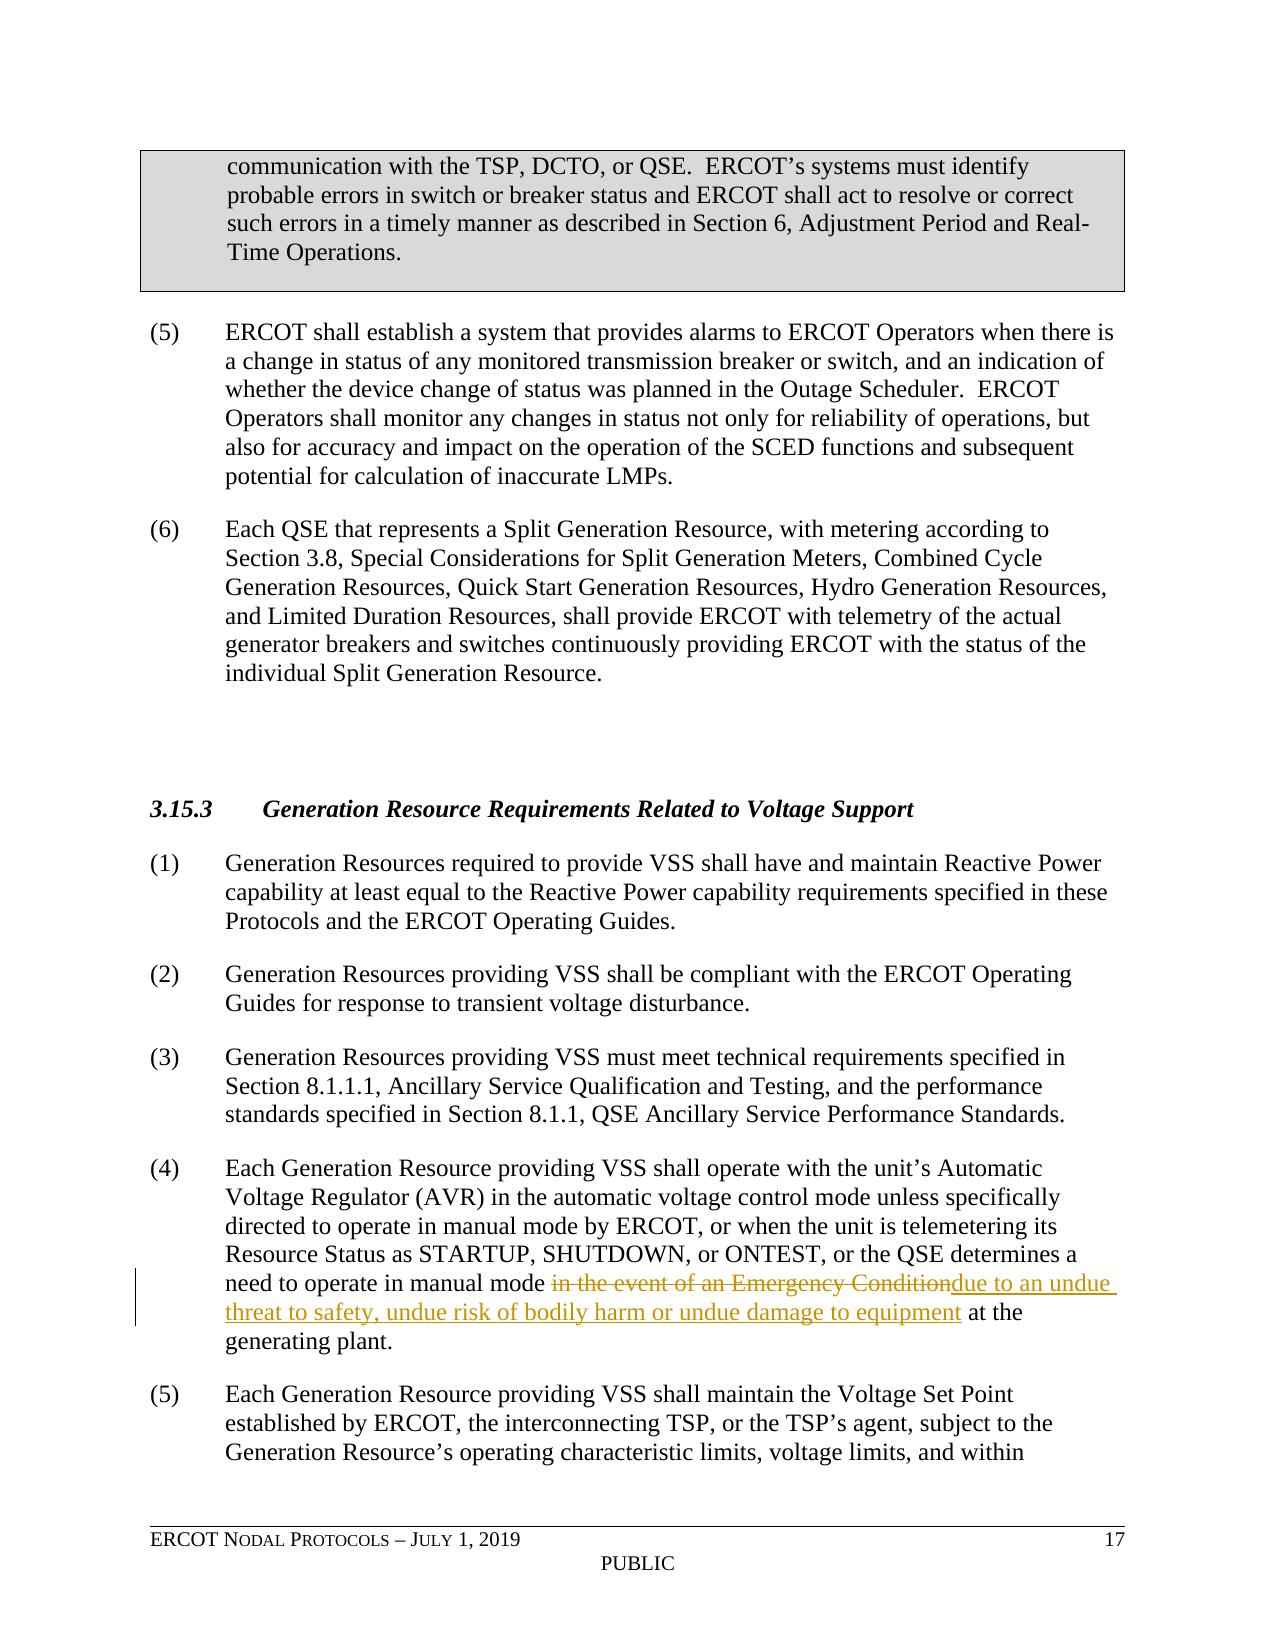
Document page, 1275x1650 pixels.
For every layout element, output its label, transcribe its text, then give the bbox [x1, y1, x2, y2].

text (5) ERCOT shall establish a system that provides alarms to ERCOT Operators when there is a change in status of any monitored transmission breaker or switch, and an indication of whether the device change of status was planned in the Outage Scheduler. ERCOT Operators shall monitor any changes in status not only for reliability of operations, but also for accuracy and impact on the operation of the SCED functions and subsequent potential for calculation of inaccurate LMPs. [150, 317, 1125, 489]
text (4) Each Generation Resource providing VSS shall operate with the unit’s Automatic Voltage Regulator (AVR) in the automatic voltage control mode unless specifically directed to operate in manual mode by ERCOT, or when the unit is telemetering its Resource Status as STARTUP, SHUTDOWN, or ONTEST, or the QSE determines a need to operate in manual mode at the generating plant. [150, 1153, 1125, 1354]
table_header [141, 151, 1124, 291]
text (6) Each QSE that represents a Split Generation Resource, with metering according to Section 3.8, Special Considerations for Split Generation Meters, Combined Cycle Generation Resources, Quick Start Generation Resources, Hydro Generation Resources, and Limited Duration Resources, shall provide ERCOT with telemetry of the actual generator breakers and switches continuously providing ERCOT with the status of the individual Split Generation Resource. [150, 514, 1125, 687]
text 3.15.3 Generation Resource Requirements Related to Voltage Support [150, 794, 1125, 823]
text (3) Generation Resources providing VSS must meet technical requirements specified in Section 8.1.1.1, Ancillary Service Qualification and Testing, and the performance standards specified in Section 8.1.1, QSE Ancillary Service Performance Standards. [150, 1042, 1125, 1128]
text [150, 1379, 1125, 1466]
text (2) Generation Resources providing VSS shall be compliant with the ERCOT Operating Guides for response to transient voltage disturbance. [150, 959, 1125, 1017]
text (1) Generation Resources required to provide VSS shall have and maintain Reactive Power capability at least equal to the Reactive Power capability requirements specified in these Protocols and the ERCOT Operating Guides. [150, 848, 1125, 934]
